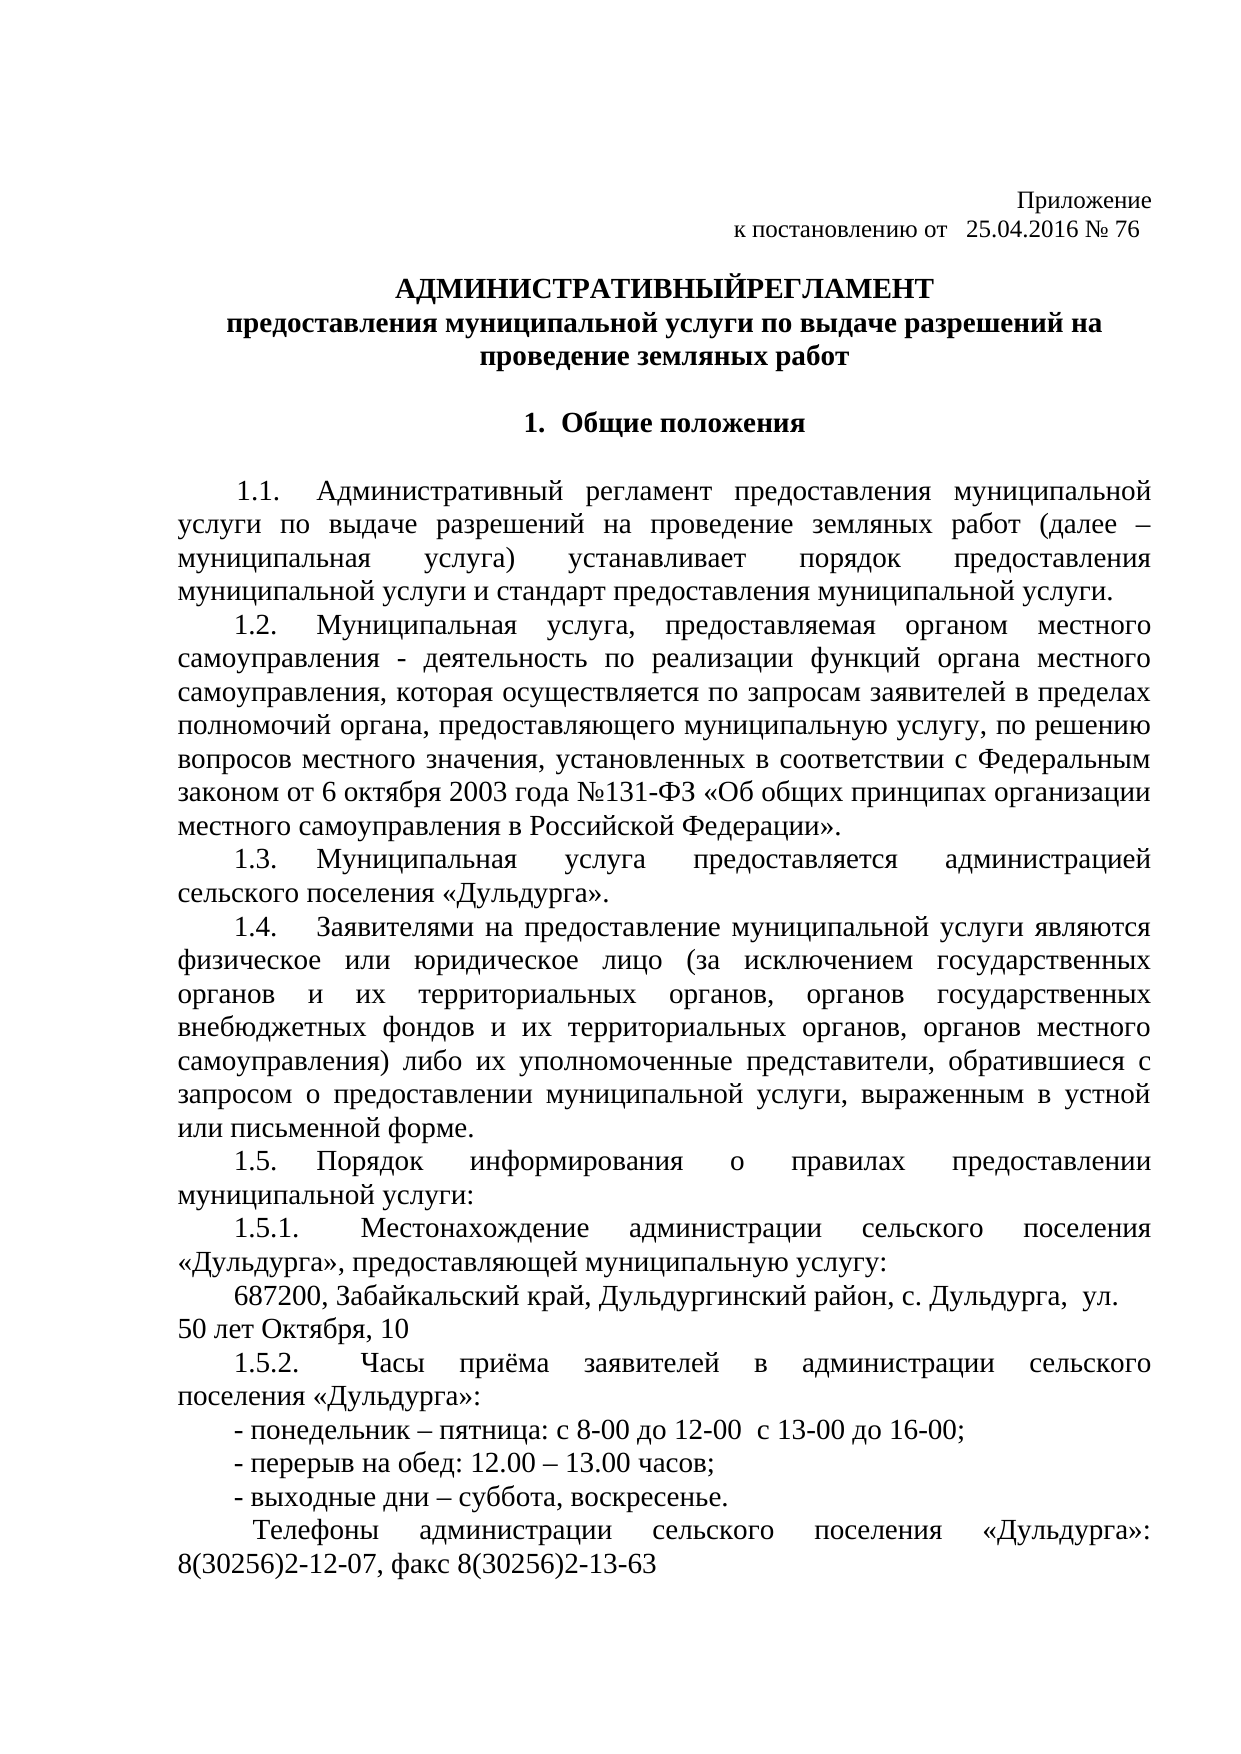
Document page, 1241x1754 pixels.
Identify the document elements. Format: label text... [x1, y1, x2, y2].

text Приложение [177, 185, 1152, 214]
text - выходные дни – суббота, воскресенье. [177, 1479, 1152, 1512]
text - перерыв на обед: 12.00 – 13.00 часов; [177, 1445, 1152, 1479]
list Часы приёма заявителей в администрации сельского поселения «Дульдурга»: [177, 1345, 1152, 1412]
text 687200, Забайкальский край, Дульдургинский район, с. Дульдурга, ул. 50 лет Октября, 10 [177, 1278, 1152, 1345]
list Административный регламент предоставления муниципальной услуги по выдаче разрешений на проведение земляных работ (далее – муниципальная услуга) устанавливает порядок предоставления муниципальной услуги и стандарт предоставления муниципальной услуги. [177, 473, 1152, 607]
list Общие положения [177, 406, 1152, 439]
text предоставления муниципальной услуги по выдаче разрешений на проведение земляных работ [177, 305, 1152, 372]
list Муниципальная услуга, предоставляемая органом местного самоуправления - деятельность по реализации функций органа местного самоуправления, которая осуществляется по запросам заявителей в пределах полномочий органа, предоставляющего муниципальную услугу, по решению вопросов местного значения, установленных в соответствии с Федеральным законом от 6 октября 2003 года №131-ФЗ «Об общих принципах организации местного самоуправления в Российской Федерации». [177, 607, 1152, 842]
list Муниципальная услуга предоставляется администрацией сельского поселения «Дульдурга». [177, 842, 1152, 909]
list Заявителями на предоставление муниципальной услуги являются физическое или юридическое лицо (за исключением государственных органов и их территориальных органов, органов государственных внебюджетных фондов и их территориальных органов, органов местного самоуправления) либо их уполномоченные представители, обратившиеся с запросом о предоставлении муниципальной услуги, выраженным в устной или письменной форме. [177, 909, 1152, 1143]
text АДМИНИСТРАТИВНЫЙРЕГЛАМЕНТ [177, 271, 1152, 305]
text к постановлению от 25.04.2016 № 76 [177, 214, 1152, 243]
list Порядок информирования о правилах предоставлении муниципальной услуги: [177, 1143, 1152, 1211]
text Телефоны администрации сельского поселения «Дульдурга»: 8(30256)2-12-07, факс 8(30256)2-13-63 [177, 1512, 1152, 1579]
text - понедельник – пятница: с 8-00 до 12-00 с 13-00 до 16-00; [177, 1412, 1152, 1445]
list Местонахождение администрации сельского поселения «Дульдурга», предоставляющей муниципальную услугу: [177, 1211, 1152, 1278]
